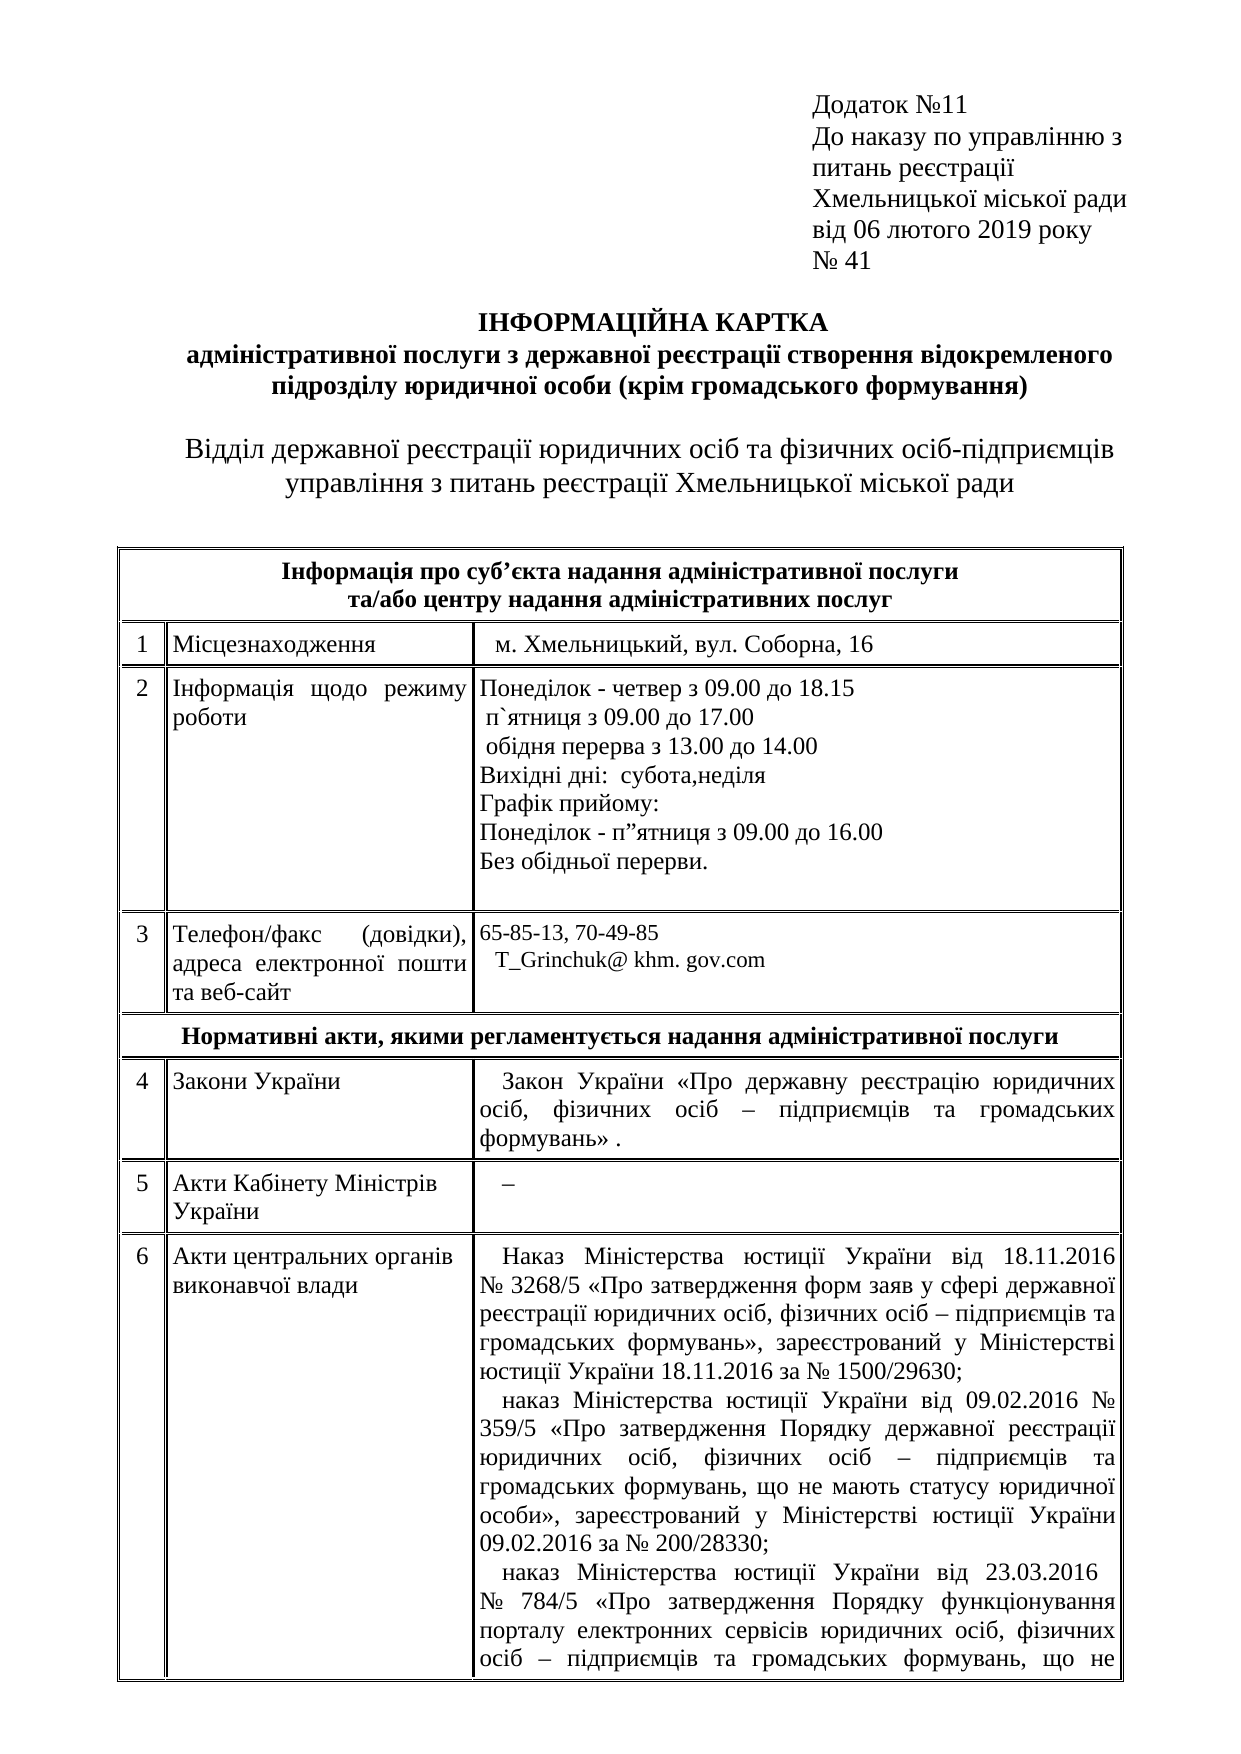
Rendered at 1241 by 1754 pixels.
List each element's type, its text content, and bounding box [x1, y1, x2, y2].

table_cell Закон України «Про державну реєстрацію юридичних осіб, фізичних осіб – підприємців та громадських формувань» . [475, 1056, 1121, 1158]
table_cell – [475, 1158, 1121, 1231]
text Додаток №11 [812, 88, 1152, 120]
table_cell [473, 1231, 1121, 1678]
table_cell 65-85-13, 70-49-85 Т_Grinchuk@ khm. gov.com [473, 910, 1122, 1012]
table_cell Телефон/факс (довідки), адреса електронної пошти та веб-сайт [168, 913, 472, 1012]
table_cell Нормативні акти, якими регламентується надання адміністративної послуги [118, 1012, 1122, 1056]
table_cell Закони України [168, 1060, 472, 1158]
table_cell 3 [118, 910, 166, 1012]
text До наказу по управлінню з питань реєстрації Хмельницької міської ради [812, 120, 1152, 213]
table_cell Місцезнаходження [168, 623, 472, 664]
table_cell 5 [120, 1158, 164, 1231]
table_cell Інформація щодо режиму роботи [168, 668, 472, 910]
text № 41 [812, 244, 1152, 275]
table_cell м. Хмельницький, вул. Соборна, 16 [475, 620, 1121, 664]
table_cell Акти Кабінету Міністрів України [168, 1162, 472, 1231]
table_cell Понеділок - четвер з 09.00 до 18.15 п`ятниця з 09.00 до 17.00 обідня перерва з 13.00 до 14.00 Вихідні дні: субота,неділя Графік прийому: Понеділок - п”ятниця з 09.00 до 16.00 Без обідньої перерви. [475, 664, 1121, 910]
text від 06 лютого 2019 року [812, 213, 1152, 244]
text Відділ державної реєстрації юридичних осіб та фізичних осіб-підприємців управління з питань реєстрації Хмельницької міської ради [148, 431, 1152, 498]
text адміністративної послуги з державної реєстрації створення відокремленого підрозділу юридичної особи (крім громадського формування) [148, 338, 1152, 400]
table_cell 2 [120, 664, 164, 910]
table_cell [166, 1235, 473, 1678]
table_cell 6 [120, 1231, 166, 1678]
table_cell 1 [120, 620, 164, 664]
table_header Інформація про суб’єкта надання адміністративної послуги та/або центру надання адміністративних послуг [120, 550, 1120, 619]
text ІНФОРМАЦІЙНА КАРТКА [148, 307, 1152, 338]
table_cell 4 [120, 1056, 164, 1158]
